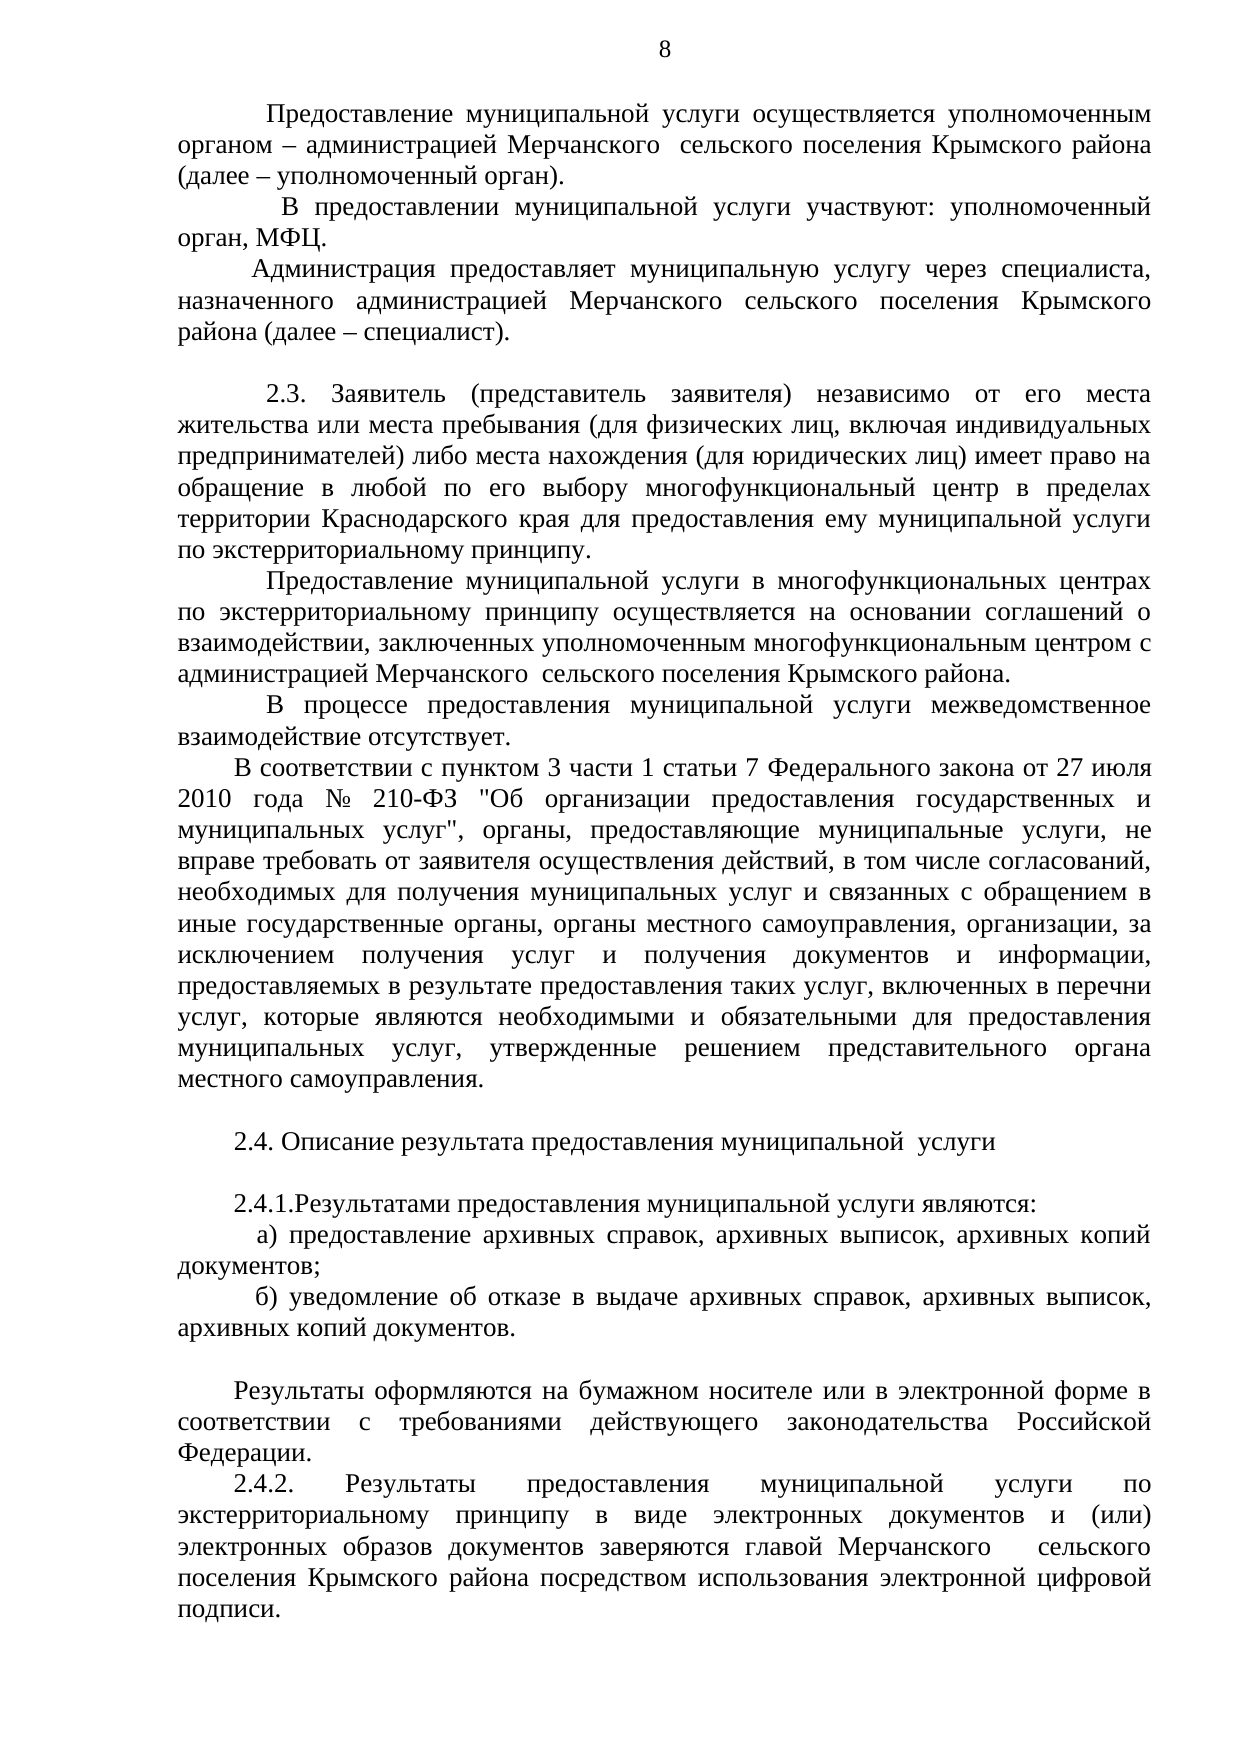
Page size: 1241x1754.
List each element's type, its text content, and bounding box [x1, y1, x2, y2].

text 2.4.1.Результатами предоставления муниципальной услуги являются: [177, 1187, 1152, 1218]
text В соответствии с пунктом 3 части 1 статьи 7 Федерального закона от 27 июля 2010 года № 210-ФЗ "Об организации предоставления государственных и муниципальных услуг", органы, предоставляющие муниципальные услуги, не вправе требовать от заявителя осуществления действий, в том числе согласований, необходимых для получения муниципальных услуг и связанных с обращением в иные государственные органы, органы местного самоуправления, организации, за исключением получения услуг и получения документов и информации, предоставляемых в результате предоставления таких услуг, включенных в перечни услуг, которые являются необходимыми и обязательными для предоставления муниципальных услуг, утвержденные решением представительного органа местного самоуправления. [177, 751, 1152, 1093]
text 2.4.2. Результаты предоставления муниципальной услуги по экстерриториальному принципу в виде электронных документов и (или) электронных образов документов заверяются главой Мерчанского сельского поселения Крымского района посредством использования электронной цифровой подписи. [177, 1467, 1152, 1623]
text б) уведомление об отказе в выдаче архивных справок, архивных выписок, архивных копий документов. [177, 1280, 1152, 1343]
text Предоставление муниципальной услуги осуществляется уполномоченным органом – администрацией Мерчанского сельского поселения Крымского района (далее – уполномоченный орган). [177, 97, 1152, 190]
text В предоставлении муниципальной услуги участвуют: уполномоченный орган, МФЦ. [177, 190, 1152, 253]
text Администрация предоставляет муниципальную услугу через специалиста, назначенного администрацией Мерчанского сельского поселения Крымского района (далее – специалист). [177, 253, 1152, 346]
text 2.4. Описание результата предоставления муниципальной услуги [177, 1125, 1152, 1156]
text Результаты оформляются на бумажном носителе или в электронной форме в соответствии с требованиями действующего законодательства Российской Федерации. [177, 1374, 1152, 1467]
text Предоставление муниципальной услуги в многофункциональных центрах по экстерриториальному принципу осуществляется на основании соглашений о взаимодействии, заключенных уполномоченным многофункциональным центром с администрацией Мерчанского сельского поселения Крымского района. [177, 564, 1152, 689]
text а) предоставление архивных справок, архивных выписок, архивных копий документов; [177, 1218, 1152, 1280]
text В процессе предоставления муниципальной услуги межведомственное взаимодействие отсутствует. [177, 689, 1152, 751]
text 2.3. Заявитель (представитель заявителя) независимо от его места жительства или места пребывания (для физических лиц, включая индивидуальных предпринимателей) либо места нахождения (для юридических лиц) имеет право на обращение в любой по его выбору многофункциональный центр в пределах территории Краснодарского края для предоставления ему муниципальной услуги по экстерриториальному принципу. [177, 377, 1152, 564]
